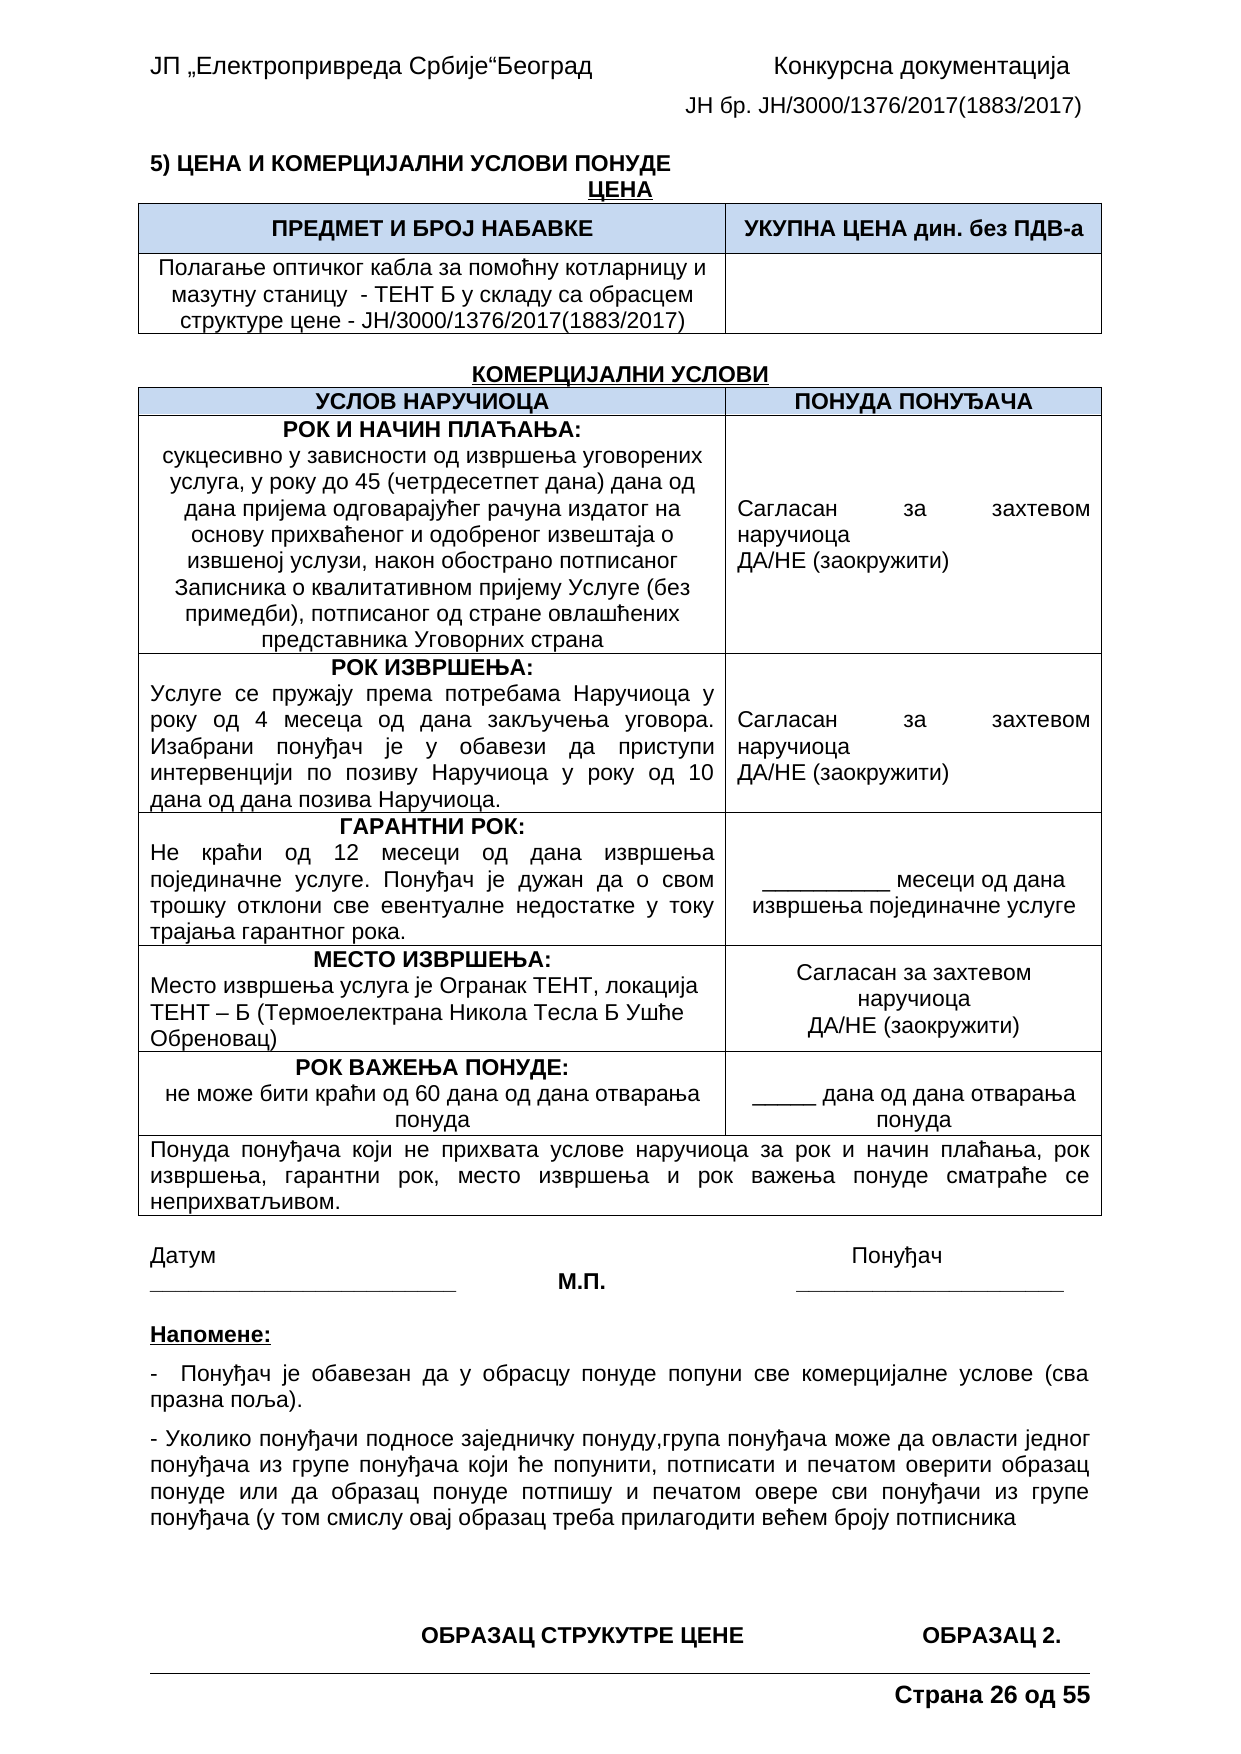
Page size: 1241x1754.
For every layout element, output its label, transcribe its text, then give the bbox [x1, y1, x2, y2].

table_cell МЕСТО ИЗВРШЕЊА: Место извршења услуга је Огранак ТЕНТ, локација ТЕНТ – Б (Термоелектрана Никола Тесла Б Ушће Обреновац) [139, 946, 725, 1051]
table_header УКУПНА ЦЕНА дин. без ПДВ-а [726, 204, 1101, 253]
table_cell РОК ИЗВРШЕЊА: Услуге се пружају према потребама Наручиоца у року од 4 месеца од дана закључења уговора. Изабрани понуђач је у обавези да приступи интервенцији по позиву Наручиоца у року од 10 дана од дана позива Наручиоца. [139, 654, 725, 812]
table_cell Сагласан за захтевом наручиоца ДА/НЕ (заокружити) [726, 416, 1101, 653]
table_cell ГАРАНТНИ РОК: Не краћи од 12 месеци од дана извршења појединачне услуге. Понуђач је дужан да о свом трошку отклони све евентуалне недостатке у току трајања гарантног рока. [139, 813, 725, 945]
table_header ПРЕДМЕТ И БРОЈ НАБАВКЕ [139, 204, 725, 253]
text ЦЕНА [150, 176, 1090, 203]
table_header УСЛОВ НАРУЧИОЦА [139, 388, 725, 414]
text Напомене: [150, 1321, 1090, 1347]
text ОБРАЗАЦ СТРУКУТРЕ ЦЕНЕ ОБРАЗАЦ 2. [150, 1622, 1090, 1648]
table_cell _____ дана од дана отварања понуда [726, 1052, 1101, 1134]
text - Уколико понуђачи подносе заједничку понуду,група понуђача може да овласти једног понуђача из групе понуђача који ће попунити, потписати и печатом оверити образац понуде или да образац понуде потпишу и печатом овере сви понуђачи из групе понуђача (у том смислу овај образац треба прилагодити већем броју потписника [150, 1425, 1090, 1531]
table_cell Полагање оптичког кабла за помоћну котларницу и мазутну станицу - ТЕНТ Б у складу са обрасцем структуре цене - ЈН/3000/1376/2017(1883/2017) [139, 254, 725, 333]
table_cell РОК И НАЧИН ПЛАЋАЊА: сукцесивно у зависности од извршења уговорених услуга, у року дo 45 (четрдесетпет дана) дана од дана пријема одговарајућег рачуна издатог на основу прихваћеног и одобреног извештаја о извшеној услузи, након обострано потписаног Записника о квалитативном пријему Услуге (без примедби), потписаног од стране овлашћених представника Уговорних страна [139, 416, 725, 653]
table_cell __________ месеци од дана извршења појединачне услуге [726, 813, 1101, 945]
table_cell РОК ВАЖЕЊА ПОНУДЕ: не може бити краћи од 60 дана од дана отварања понуда [139, 1052, 725, 1134]
table_cell [726, 254, 1101, 333]
table_cell Сагласан за захтевом наручиоца ДА/НЕ (заокружити) [726, 654, 1101, 812]
text Датум Понуђач [150, 1242, 1090, 1268]
table_cell Сагласан за захтевом наручиоца ДА/НЕ (заокружити) [726, 946, 1101, 1051]
text 5) ЦЕНА И КОМЕРЦИЈАЛНИ УСЛОВИ ПОНУДЕ [150, 150, 1090, 176]
table_header ПОНУДА ПОНУЂАЧА [726, 388, 1101, 414]
text КОМЕРЦИЈАЛНИ УСЛОВИ [150, 361, 1090, 387]
text ________________________ М.П. _____________________ [150, 1268, 1090, 1295]
text - Понуђач је обавезан да у обрасцу понуде попуни све комерцијалне услове (сва празна поља). [150, 1360, 1090, 1413]
table_cell Понуда понуђача који не прихвата услове наручиоца за рок и начин плаћања, рок извршења, гарантни рок, место извршења и рок важења понуде сматраће се неприхватљивом. [139, 1136, 1101, 1214]
